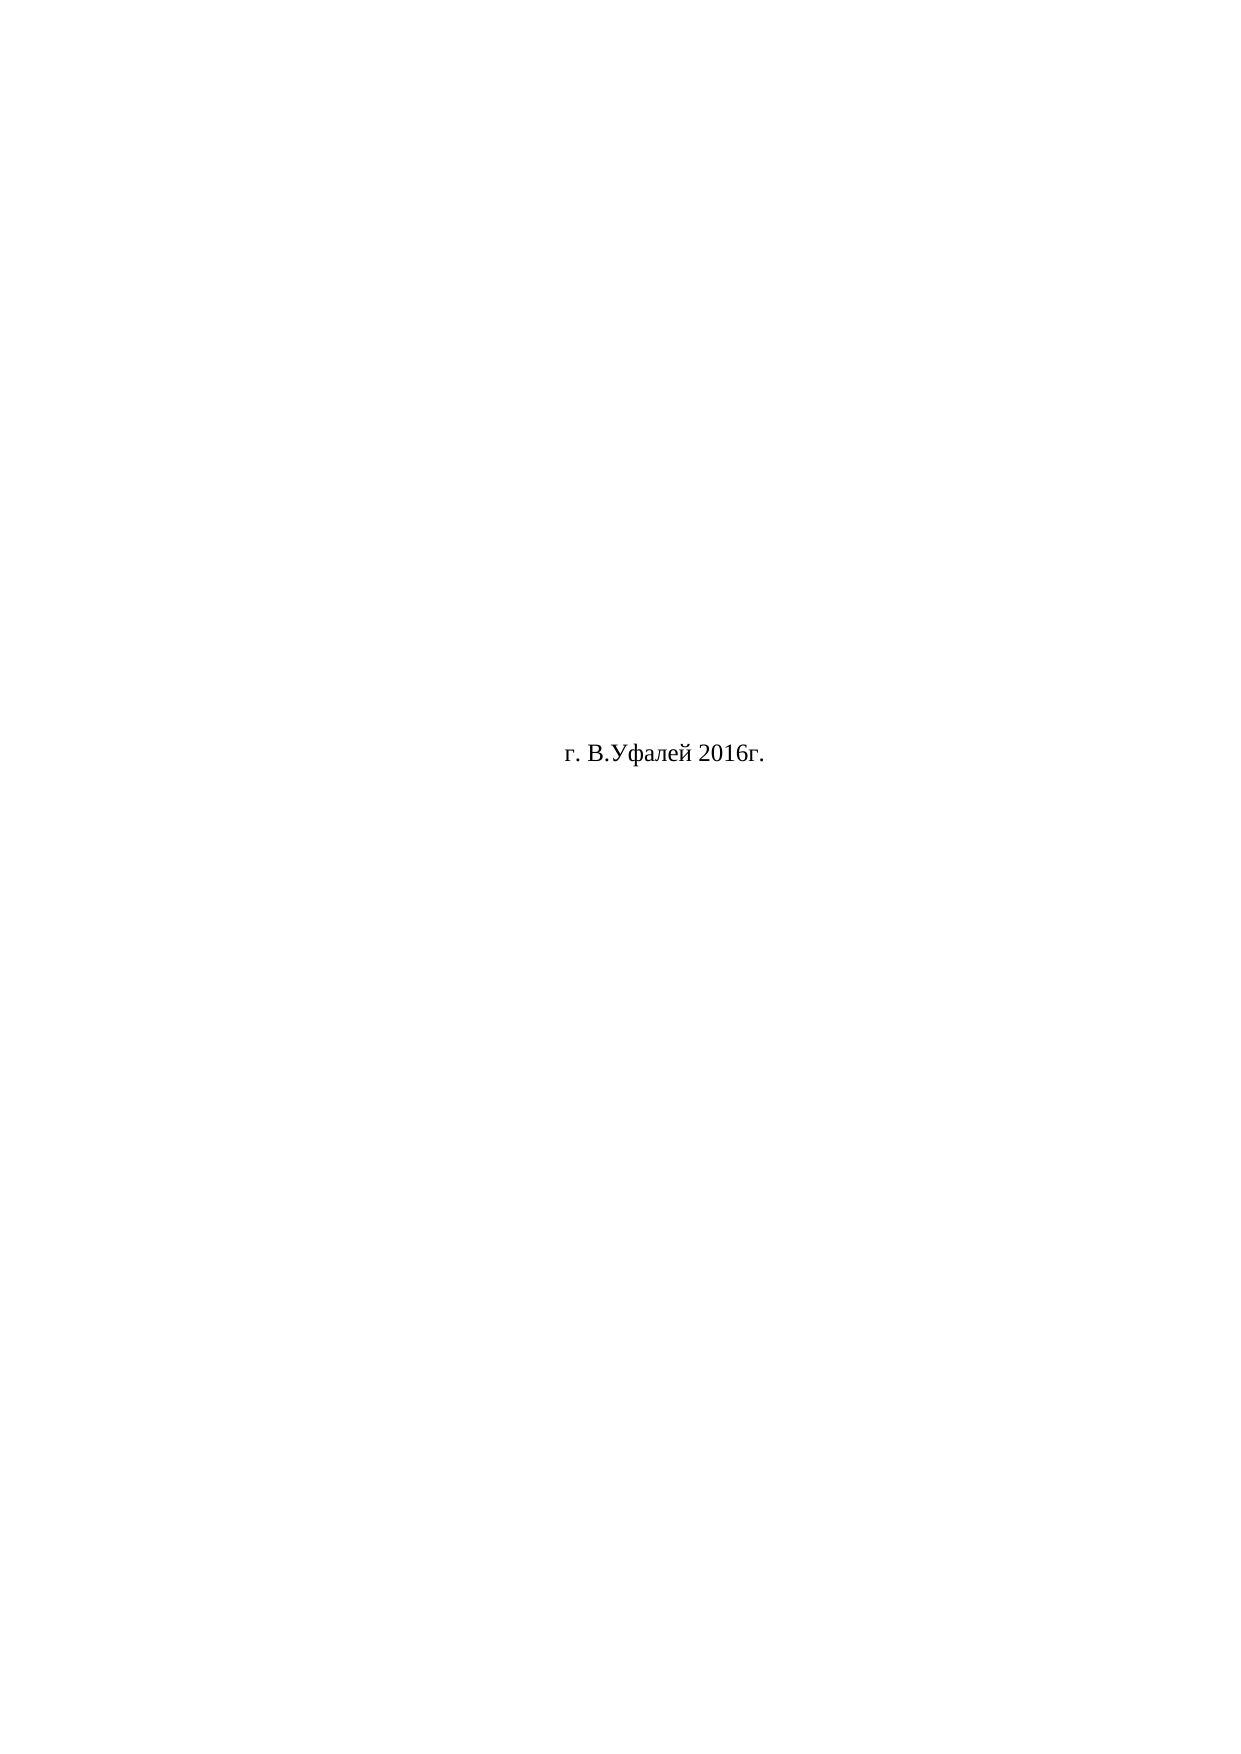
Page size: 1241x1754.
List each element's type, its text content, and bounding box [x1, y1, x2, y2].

text г. В.Уфалей 2016г. [177, 738, 1152, 767]
